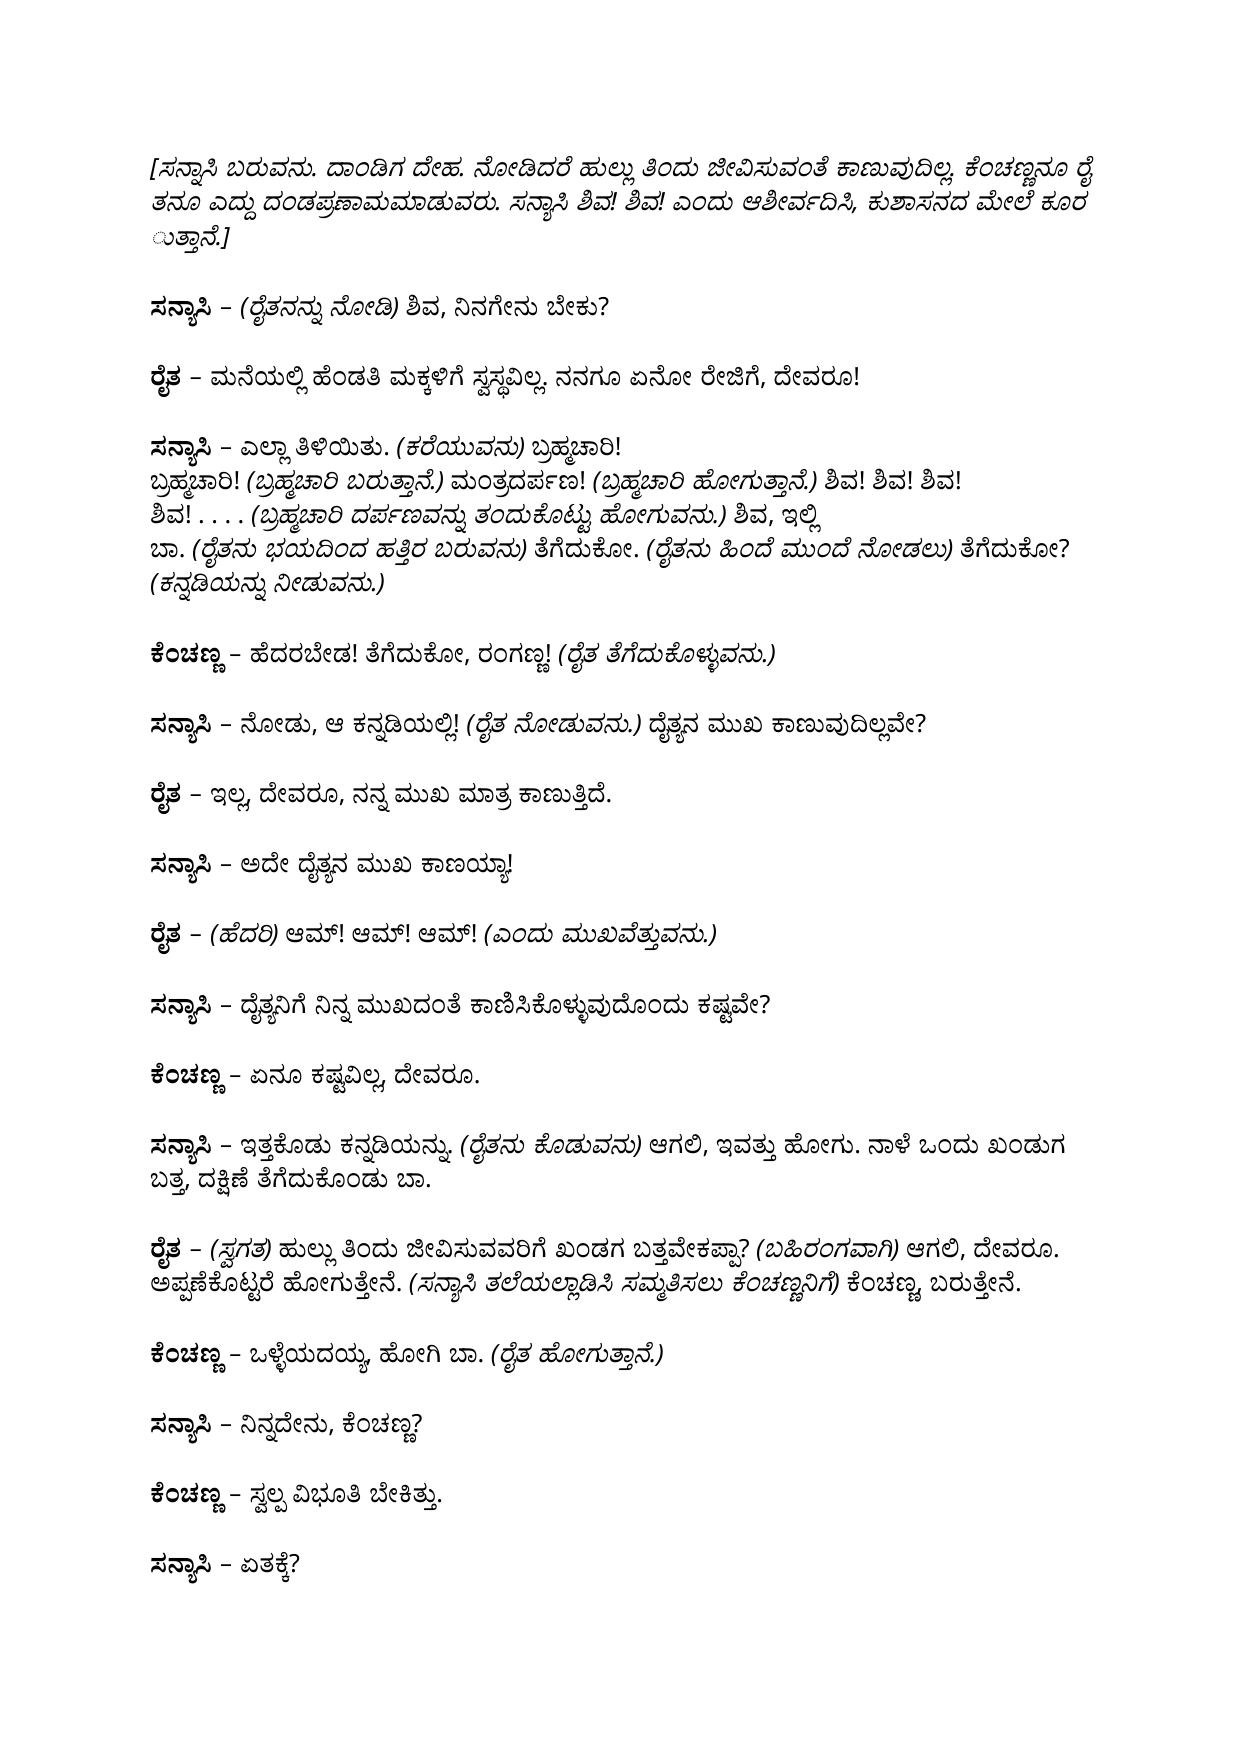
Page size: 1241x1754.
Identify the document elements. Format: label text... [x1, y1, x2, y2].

text ಸನ್ಯಾಸಿ – ಏತಕ್ಕೆ? [150, 1546, 1090, 1580]
text ಸನ್ಯಾಸಿ – (ರೈತನನ್ನು ನೋಡಿ) ಶಿವ, ನಿನಗೇನು ಬೇಕು? [150, 288, 1090, 322]
text ಸನ್ಯಾಸಿ – ನಿನ್ನದೇನು, ಕೆಂಚಣ್ಣ? [150, 1405, 1090, 1439]
text ರೈತ – ಮನೆಯಲ್ಲಿ ಹೆಂಡತಿ ಮಕ್ಕಳಿಗೆ ಸ್ವಸ್ಥವಿಲ್ಲ. ನನಗೂ ಏನೋ ರೇಜಿಗೆ, ದೇವರೂ! [150, 358, 1090, 393]
text ಕೆಂಚಣ್ಣ – ಹೆದರಬೇಡ! ತೆಗೆದುಕೋ, ರಂಗಣ್ಣ! (ರೈತ ತೆಗೆದುಕೊಳ್ಳುವನು.) [150, 635, 1090, 669]
text ಸನ್ಯಾಸಿ – ಇತ್ತಕೊಡು ಕನ್ನಡಿಯನ್ನು. (ರೈತನು ಕೊಡುವನು) ಆಗಲಿ, ಇವತ್ತು ಹೋಗು. ನಾಳೆ ಒಂದು ಖಂಡುಗ ಬತ್ತ, ದಕ್ಷಿಣೆ ತೆಗೆದುಕೊಂಡು ಬಾ. [150, 1127, 1090, 1195]
text ಕೆಂಚಣ್ಣ – ಒಳ್ಳೆಯದಯ್ಯ, ಹೋಗಿ ಬಾ. (ರೈತ ಹೋಗುತ್ತಾನೆ.) [150, 1335, 1090, 1369]
text ಸನ್ಯಾಸಿ – ದೈತ್ಯನಿಗೆ ನಿನ್ನ ಮುಖದಂತೆ ಕಾಣಿಸಿಕೊಳ್ಳುವುದೊಂದು ಕಷ್ಟವೇ? [150, 986, 1090, 1020]
text ರೈತ – (ಹೆದರಿ) ಆಮ್! ಆಮ್! ಆಮ್! (ಎಂದು ಮುಖವೆತ್ತುವನು.) [150, 916, 1090, 950]
text ಸನ್ಯಾಸಿ – ನೋಡು, ಆ ಕನ್ನಡಿಯಲ್ಲಿ! (ರೈತ ನೋಡುವನು.) ದೈತ್ಯನ ಮುಖ ಕಾಣುವುದಿಲ್ಲವೇ? [150, 705, 1090, 739]
text ಸನ್ಯಾಸಿ – ಅದೇ ದೈತ್ಯನ ಮುಖ ಕಾಣಯ್ಯಾ! [150, 846, 1090, 880]
text ರೈತ – (ಸ್ವಗತ) ಹುಲ್ಲು ತಿಂದು ಜೀವಿಸುವವರಿಗೆ ಖಂಡಗ ಬತ್ತವೇಕಪ್ಪಾ? (ಬಹಿರಂಗವಾಗಿ) ಆಗಲಿ, ದೇವರೂ. ಅಪ್ಪಣೆಕೊಟ್ಟರೆ ಹೋಗುತ್ತೇನೆ. (ಸನ್ಯಾಸಿ ತಲೆಯಲ್ಲಾಡಿಸಿ ಸಮ್ಮತಿಸಲು ಕೆಂಚಣ್ಣನಿಗೆ) ಕೆಂಚಣ್ಣ, ಬರುತ್ತೇನೆ. [150, 1231, 1090, 1299]
text ಸನ್ಯಾಸಿ – ಎಲ್ಲಾ ತಿಳಿಯಿತು. (ಕರೆಯುವನು) ಬ್ರಹ್ಮಚಾರಿ! ಬ್ರಹ್ಮಚಾರಿ! (ಬ್ರಹ್ಮಚಾರಿ ಬರುತ್ತಾನೆ.) ಮಂತ್ರದರ್ಪಣ! (ಬ್ರಹ್ಮಚಾರಿ ಹೋಗುತ್ತಾನೆ.) ಶಿವ! ಶಿವ! ಶಿವ! ಶಿವ! . . . . (ಬ್ರಹ್ಮಚಾರಿ ದರ್ಪಣವನ್ನು ತಂದುಕೊಟ್ಟು ಹೋಗುವನು.) ಶಿವ, ಇಲ್ಲಿ ಬಾ. (ರೈತನು ಭಯದಿಂದ ಹತ್ತಿರ ಬರುವನು) ತೆಗೆದುಕೋ. (ರೈತನು ಹಿಂದೆ ಮುಂದೆ ನೋಡಲು) ತೆಗೆದುಕೋ? (ಕನ್ನಡಿಯನ್ನು ನೀಡುವನು.) [150, 429, 1090, 599]
text [ಸನ್ನಾಸಿ ಬರುವನು. ದಾಂಡಿಗ ದೇಹ. ನೋಡಿದರೆ ಹುಲ್ಲು ತಿಂದು ಜೀವಿಸುವಂತೆ ಕಾಣುವುದಿಲ್ಲ. ಕೆಂಚಣ್ಣನೂ ರೈತನೂ ಎದ್ದು ದಂಡಪ್ರಣಾಮಮಾಡುವರು. ಸನ್ಯಾಸಿ ಶಿವ! ಶಿವ! ಎಂದು ಆಶೀರ್ವದಿಸಿ, ಕುಶಾಸನದ ಮೇಲೆ ಕೂರುತ್ತಾನೆ.] [150, 150, 1090, 252]
text ಕೆಂಚಣ್ಣ – ಏನೂ ಕಷ್ಟವಿಲ್ಲ, ದೇವರೂ. [150, 1056, 1090, 1091]
text ರೈತ – ಇಲ್ಲ, ದೇವರೂ, ನನ್ನ ಮುಖ ಮಾತ್ರ ಕಾಣುತ್ತಿದೆ. [150, 776, 1090, 810]
text ಕೆಂಚಣ್ಣ – ಸ್ವಲ್ಪ ವಿಭೂತಿ ಬೇಕಿತ್ತು. [150, 1476, 1090, 1510]
